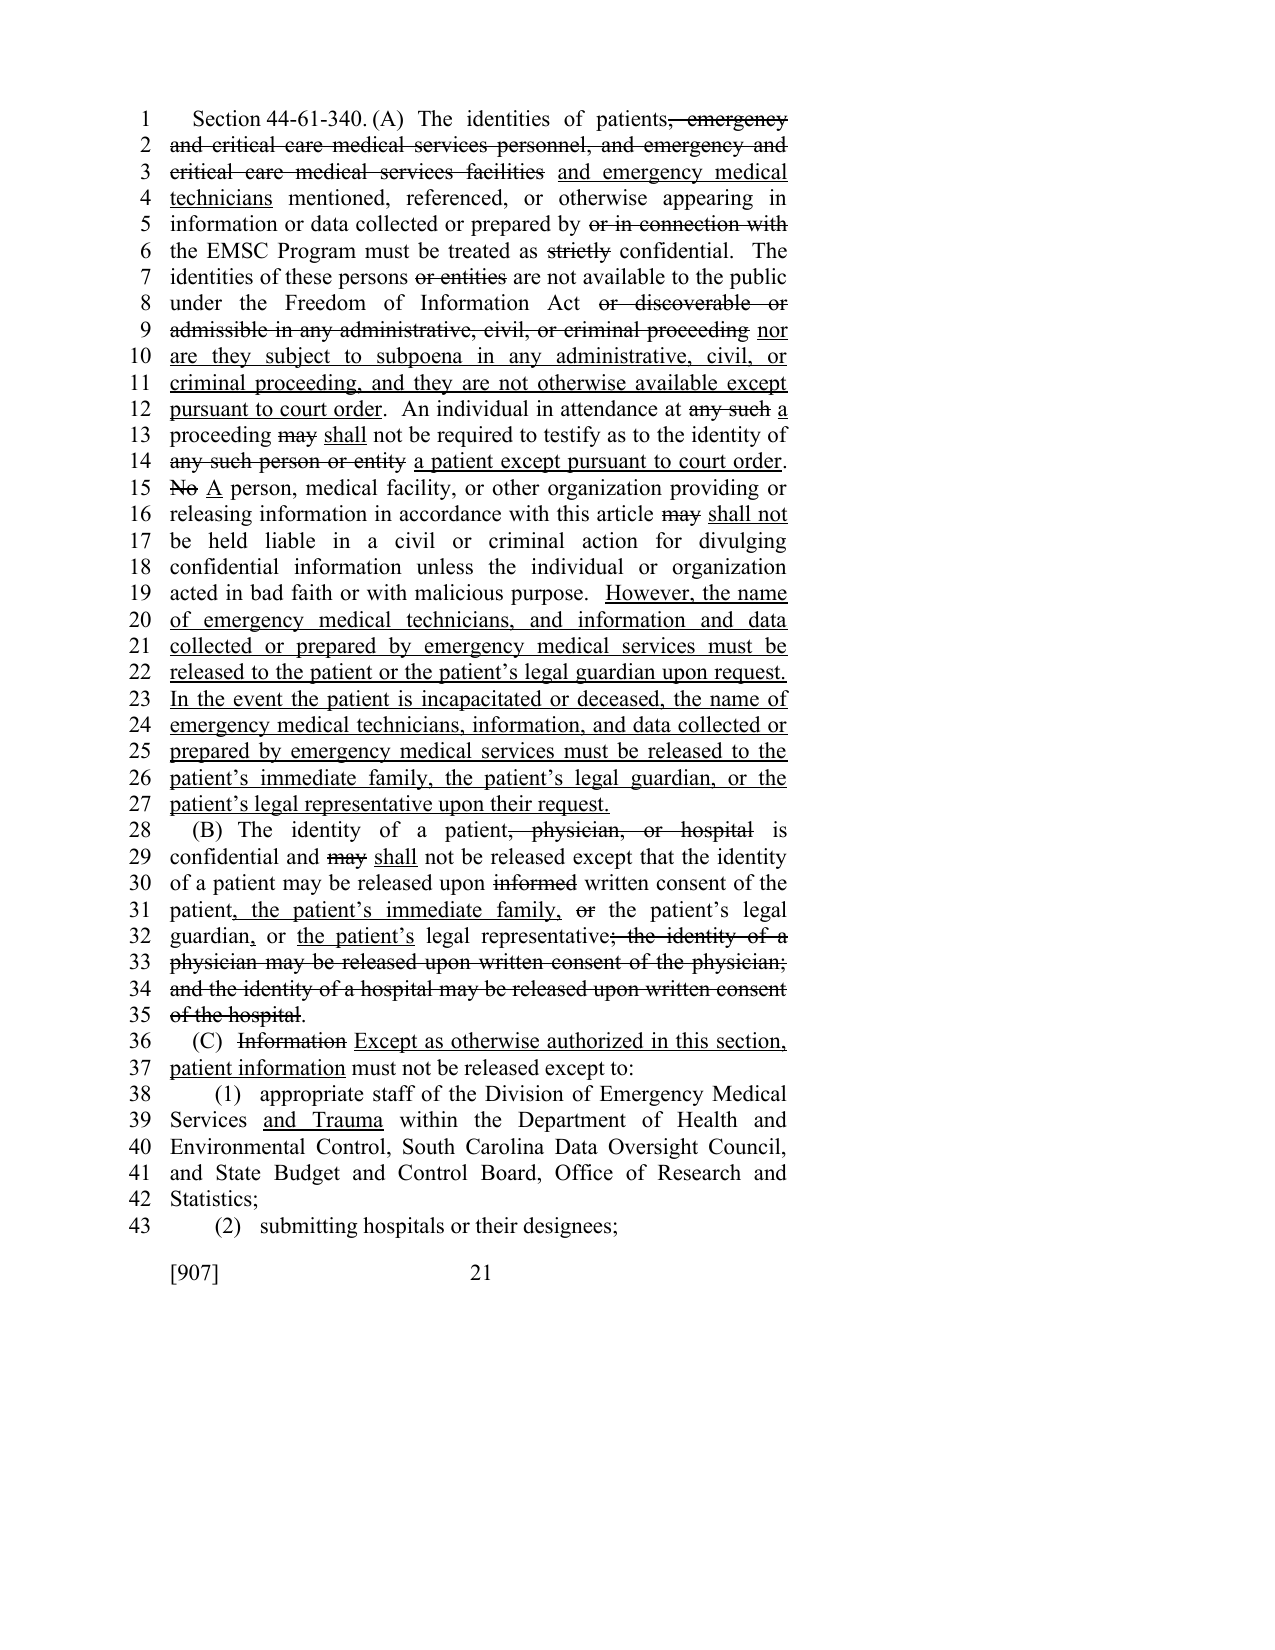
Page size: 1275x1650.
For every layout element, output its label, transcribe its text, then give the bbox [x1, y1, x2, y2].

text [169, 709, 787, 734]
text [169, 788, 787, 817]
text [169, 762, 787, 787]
text Section 44-61-340. (A) The identities of patients, emergency and critical care medical services personnel, and emergency and critical care medical services facilities and emergency medical technicians mentioned, referenced, or otherwise appearing in information or data collected or prepared by or in connection with the EMSC Program must be treated as strictly confidential. The identities of these persons or entities are not available to the public under the Freedom of Information Act or discoverable or admissible in any administrative, civil, or criminal proceeding nor are they subject to subpoena in any administrative, civil, or criminal proceeding, and they are not otherwise available except pursuant to court order. An individual in attendance at any such a proceeding may shall not be required to testify as to the identity of any such person or entity a patient except pursuant to court order. No A person, medical facility, or other organization providing or releasing information in accordance with this article may shall not be held liable in a civil or criminal action for divulging confidential information unless the individual or organization acted in bad faith or with malicious purpose. However, the name of emergency medical technicians, and information and data collected or prepared by emergency medical services must be released to the patient or the patient’s legal guardian upon request. In the event the patient is incapacitated or deceased, the name of emergency medical technicians, information, and data collected or prepared by emergency medical services must be released to the patient’s immediate family, the patient’s legal guardian, or the patient’s legal representative upon their request. [169, 392, 787, 629]
text Section 44-61-340. (A) The identities of patients, emergency and critical care medical services personnel, and emergency and critical care medical services facilities and emergency medical technicians mentioned, referenced, or otherwise appearing in information or data collected or prepared by or in connection with the EMSC Program must be treated as strictly confidential. The identities of these persons or entities are not available to the public under the Freedom of Information Act or discoverable or admissible in any administrative, civil, or criminal proceeding nor are they subject to subpoena in any administrative, civil, or criminal proceeding, and they are not otherwise available except pursuant to court order. An individual in attendance at any such a proceeding may shall not be required to testify as to the identity of any such person or entity a patient except pursuant to court order. No A person, medical facility, or other organization providing or releasing information in accordance with this article may shall not be held liable in a civil or criminal action for divulging confidential information unless the individual or organization acted in bad faith or with malicious purpose. However, the name of emergency medical technicians, and information and data collected or prepared by emergency medical services must be released to the patient or the patient’s legal guardian upon request. In the event the patient is incapacitated or deceased, the name of emergency medical technicians, information, and data collected or prepared by emergency medical services must be released to the patient’s immediate family, the patient’s legal guardian, or the patient’s legal representative upon their request. [169, 147, 787, 365]
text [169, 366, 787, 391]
text (B) The identity of a patient, physician, or hospital is confidential and may shall not be released except that the identity of a patient may be released upon informed written consent of the patient, the patient’s immediate family, or the patient’s legal guardian, or the patient’s legal representative; the identity of a physician may be released upon written consent of the physician; and the identity of a hospital may be released upon written consent of the hospital. [169, 817, 787, 963]
text (2) submitting hospitals or their designees; [169, 1212, 787, 1238]
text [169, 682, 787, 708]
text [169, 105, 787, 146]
text (1) appropriate staff of the Division of Emergency Medical Services and Trauma within the Department of Health and Environmental Control, South Carolina Data Oversight Council, and State Budget and Control Board, Office of Research and Statistics; [169, 1080, 787, 1212]
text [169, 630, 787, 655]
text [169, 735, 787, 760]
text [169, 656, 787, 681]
text (C) Information Except as otherwise authorized in this section, patient information must not be released except to: [169, 1027, 787, 1080]
